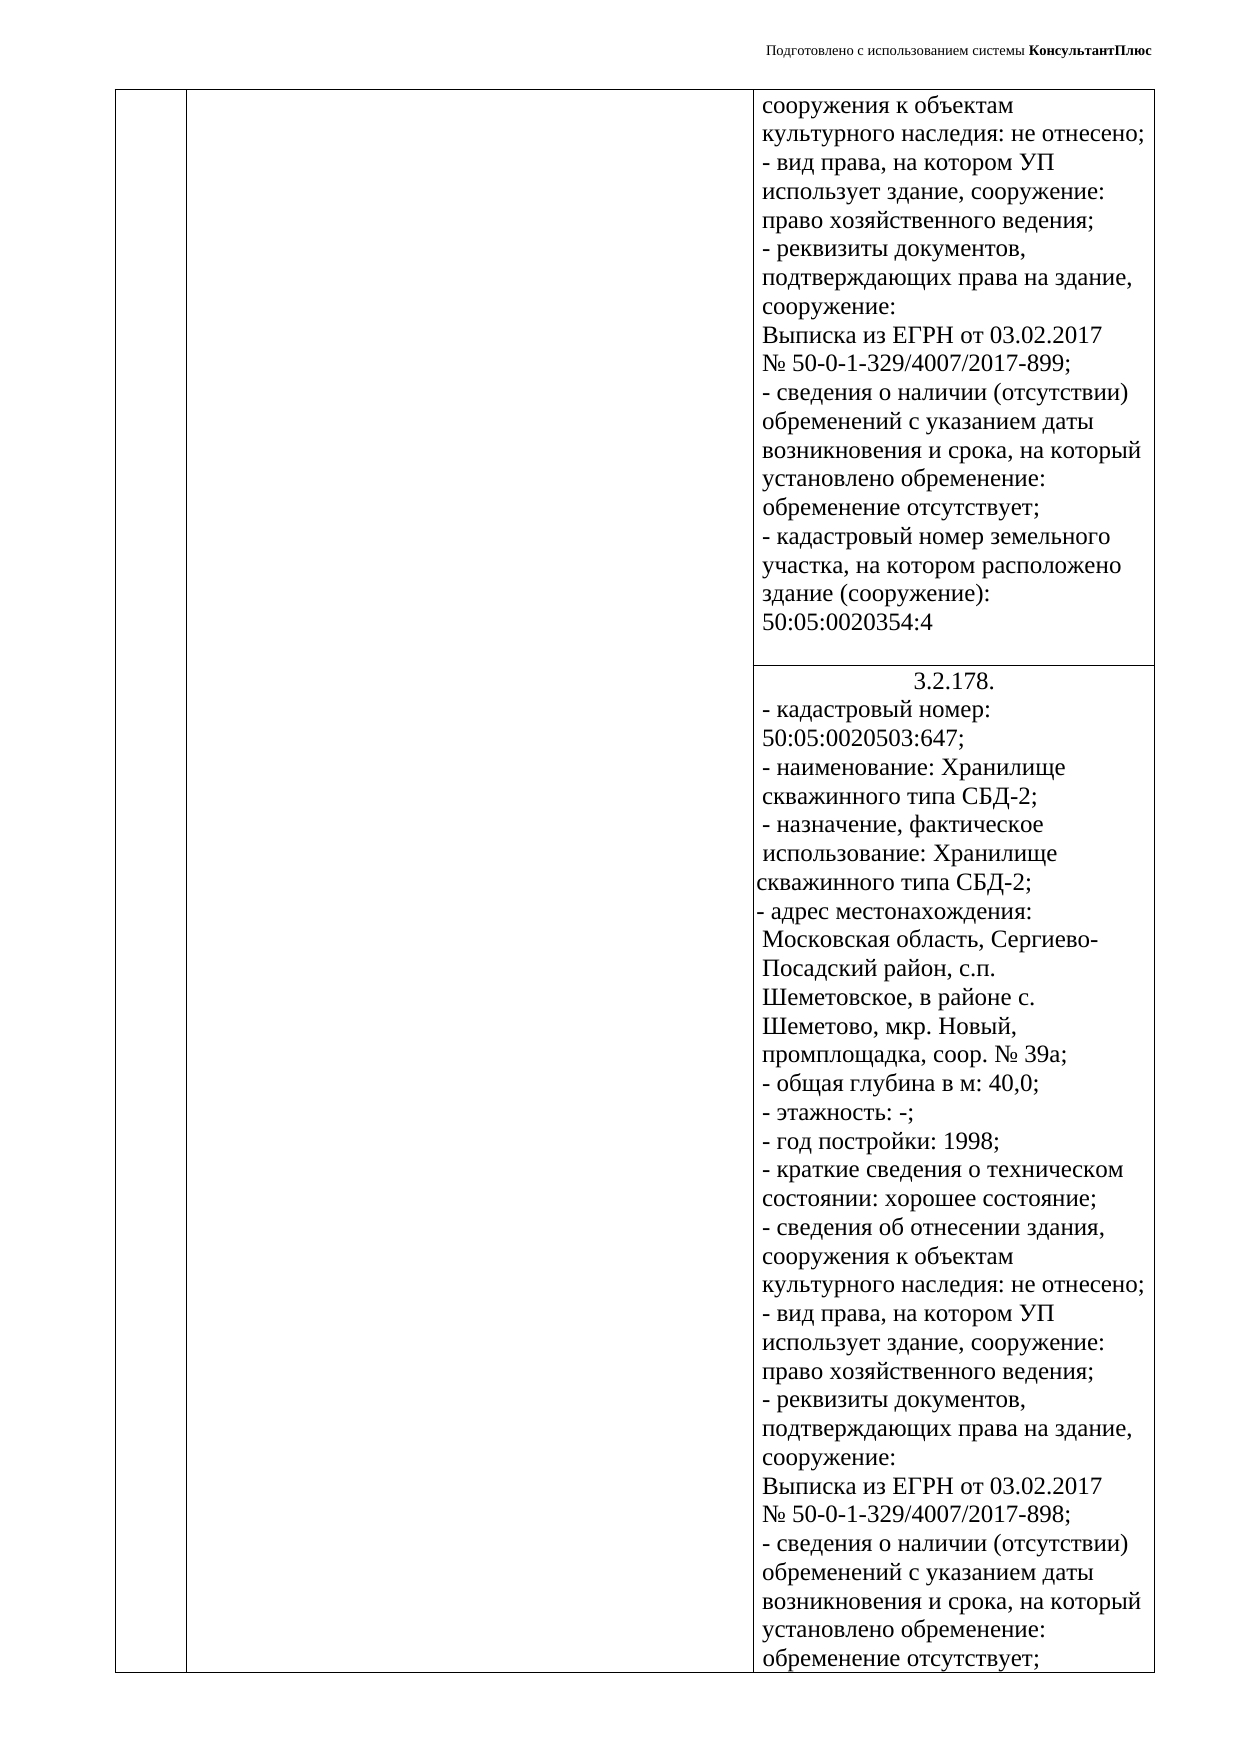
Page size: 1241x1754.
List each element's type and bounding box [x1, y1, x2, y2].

table_cell [754, 666, 1154, 1672]
table_cell [754, 90, 1154, 665]
